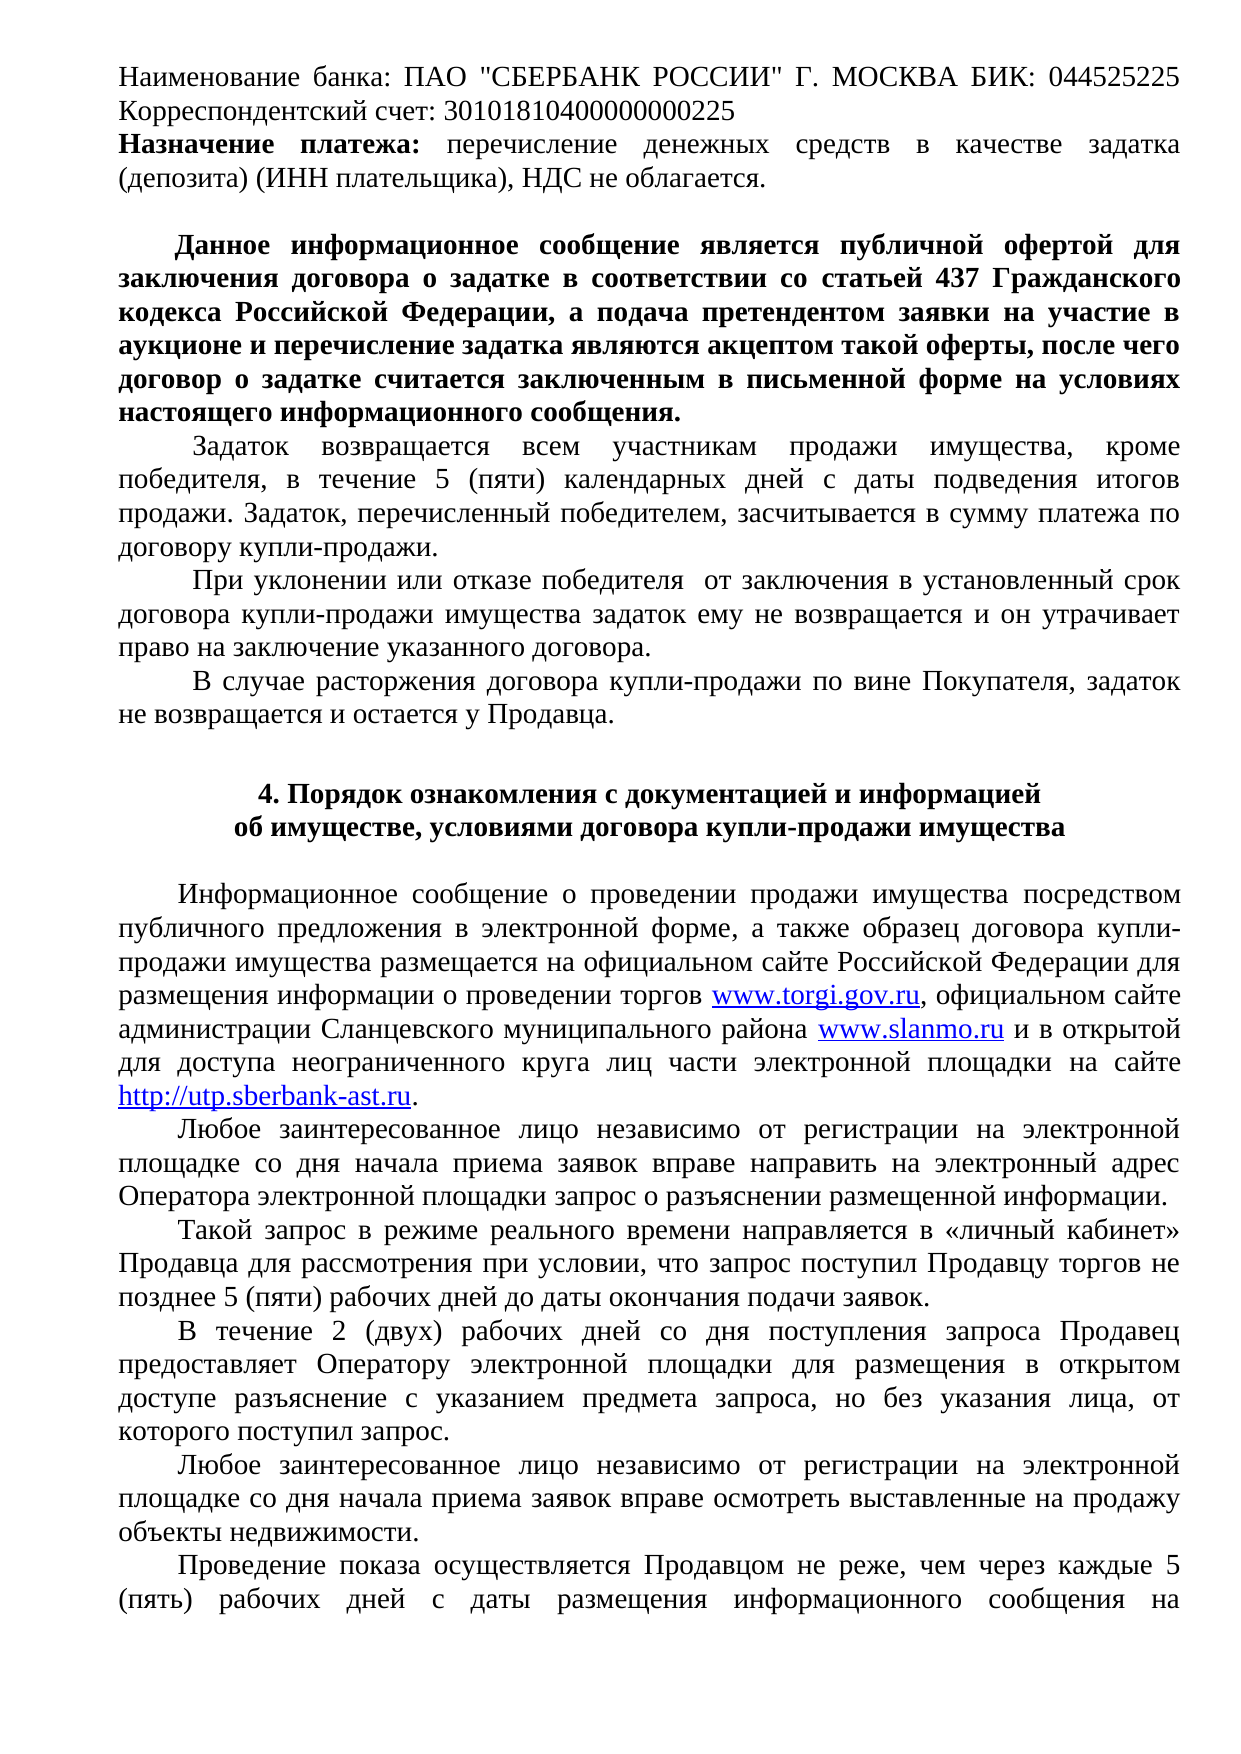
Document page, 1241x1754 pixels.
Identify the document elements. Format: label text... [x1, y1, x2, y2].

text В случае расторжения договора купли-продажи по вине Покупателя, задаток не возвращается и остается у Продавца. [118, 663, 1181, 730]
text 4. Порядок ознакомления с документацией и информацией [118, 776, 1181, 809]
text В течение 2 (двух) рабочих дней со дня поступления запроса Продавец предоставляет Оператору электронной площадки для размещения в открытом доступе разъяснение с указанием предмета запроса, но без указания лица, от которого поступил запрос. [118, 1313, 1181, 1447]
text Такой запрос в режиме реального времени направляется в «личный кабинет» Продавца для рассмотрения при условии, что запрос поступил Продавцу торгов не позднее 5 (пяти) рабочих дней до даты окончания подачи заявок. [118, 1212, 1181, 1313]
text Любое заинтересованное лицо независимо от регистрации на электронной площадке со дня начала приема заявок вправе осмотреть выставленные на продажу объекты недвижимости. [118, 1447, 1181, 1547]
text Наименование банка: ПАО "СБЕРБАНК РОССИИ" Г. МОСКВА БИК: 044525225 Корреспондентский счет: 30101810400000000225 [118, 59, 1181, 126]
text об имуществе, условиями договора купли-продажи имущества [118, 809, 1181, 843]
text Задаток возвращается всем участникам продажи имущества, кроме победителя, в течение 5 (пяти) календарных дней с даты подведения итогов продажи. Задаток, перечисленный победителем, засчитывается в сумму платежа по договору купли-продажи. [118, 428, 1181, 562]
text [118, 1547, 1181, 1614]
text Любое заинтересованное лицо независимо от регистрации на электронной площадке со дня начала приема заявок вправе направить на электронный адрес Оператора электронной площадки запрос о разъяснении размещенной информации. [118, 1111, 1181, 1212]
text Данное информационное сообщение является публичной офертой для заключения договора о задатке в соответствии со статьей 437 Гражданского кодекса Российской Федерации, а подача претендентом заявки на участие в аукционе и перечисление задатка являются акцептом такой оферты, после чего договор о задатке считается заключенным в письменной форме на условиях настоящего информационного сообщения. [118, 227, 1181, 428]
text При уклонении или отказе победителя от заключения в установленный срок договора купли-продажи имущества задаток ему не возвращается и он утрачивает право на заключение указанного договора. [118, 562, 1181, 663]
text Информационное сообщение о проведении продажи имущества посредством публичного предложения в электронной форме, а также образец договора купли-продажи имущества размещается на официальном сайте Российской Федерации для размещения информации о проведении торгов www.torgi.gov.ru, официальном сайте администрации Сланцевского муниципального района www.slanmo.ru и в открытой для доступа неограниченного круга лиц части электронной площадки на сайте http://utp.sberbank-ast.ru. [118, 877, 1181, 1111]
text Назначение платежа: перечисление денежных средств в качестве задатка (депозита) (ИНН плательщика), НДС не облагается. [118, 126, 1181, 193]
